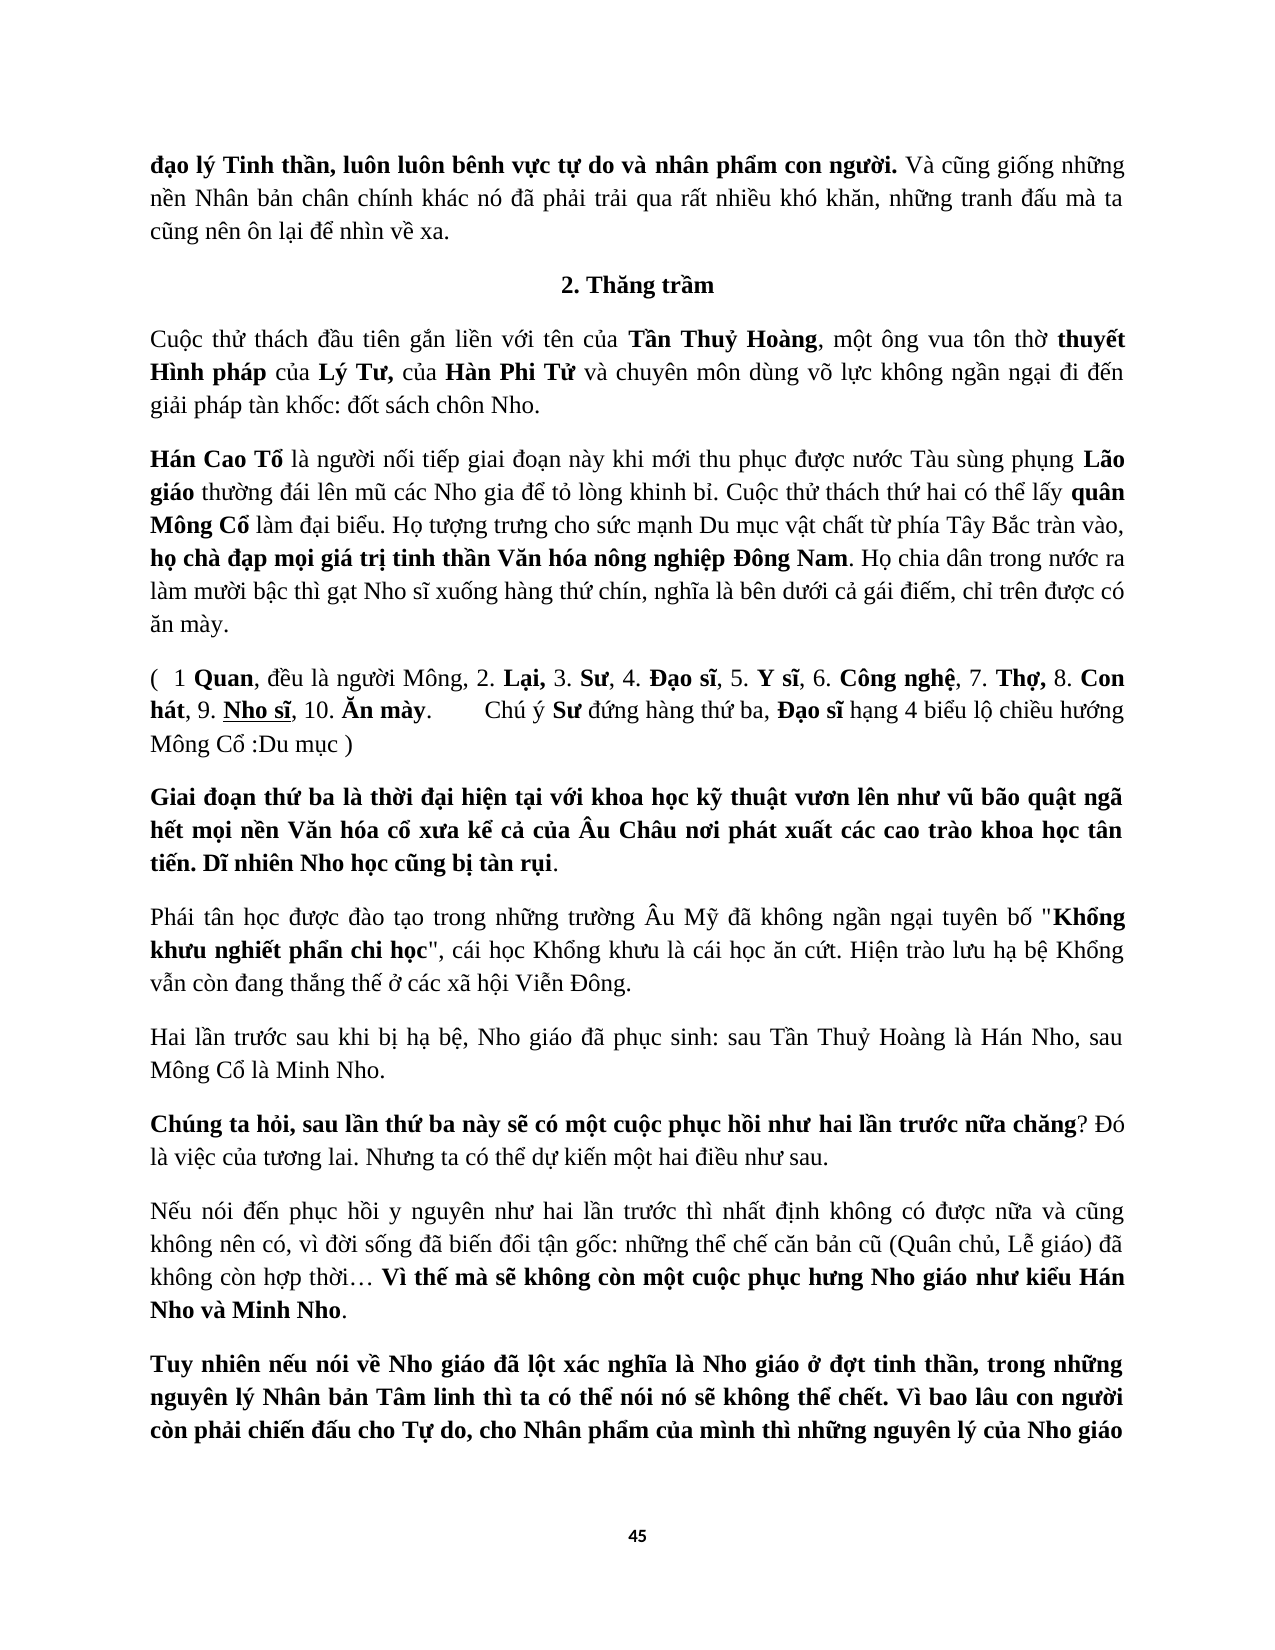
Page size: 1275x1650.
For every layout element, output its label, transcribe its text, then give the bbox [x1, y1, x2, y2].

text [150, 1349, 1125, 1444]
text Hán Cao Tổ là người nối tiếp giai đoạn này khi mới thu phục được nước Tàu sùng phụng Lão giáo thường đái lên mũ các Nho gia để tỏ lòng khinh bỉ. Cuộc thử thách thứ hai có thể lấy quân Mông Cổ làm đại biểu. Họ tượng trưng cho sức mạnh Du mục vật chất từ phía Tây Bắc tràn vào, họ chà đạp mọi giá trị tinh thần Văn hóa nông nghiệp Đông Nam. Họ chia dân trong nước ra làm mười bậc thì gạt Nho sĩ xuống hàng thứ chín, nghĩa là bên dưới cả gái điếm, chỉ trên được có ăn mày. [150, 444, 1125, 637]
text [150, 150, 1125, 245]
text Phái tân học được đào tạo trong những trường Âu Mỹ đã không ngần ngại tuyên bố "Khổng khưu nghiết phẩn chi học", cái học Khổng khưu là cái học ăn cứt. Hiện trào lưu hạ bệ Khổng vẫn còn đang thắng thế ở các xã hội Viễn Đông. [150, 902, 1125, 997]
text Chúng ta hỏi, sau lần thứ ba này sẽ có một cuộc phục hồi như hai lần trước nữa chăng? Đó là việc của tương lai. Nhưng ta có thể dự kiến một hai điều như sau. [150, 1109, 1125, 1171]
text Cuộc thử thách đầu tiên gắn liền với tên của Tần Thuỷ Hoàng, một ông vua tôn thờ thuyết Hình pháp của Lý Tư, của Hàn Phi Tử và chuyên môn dùng võ lực không ngần ngại đi đến giải pháp tàn khốc: đốt sách chôn Nho. [150, 324, 1125, 418]
text Hai lần trước sau khi bị hạ bệ, Nho giáo đã phục sinh: sau Tần Thuỷ Hoàng là Hán Nho, sau Mông Cổ là Minh Nho. [150, 1022, 1125, 1084]
text Nếu nói đến phục hồi y nguyên như hai lần trước thì nhất định không có được nữa và cũng không nên có, vì đời sống đã biến đổi tận gốc: những thể chế căn bản cũ (Quân chủ, Lễ giáo) đã không còn hợp thời… Vì thế mà sẽ không còn một cuộc phục hưng Nho giáo như kiểu Hán Nho và Minh Nho. [150, 1196, 1125, 1324]
text 2. Thăng trầm [150, 270, 1125, 299]
text ( 1 Quan, đều là người Mông, 2. Lại, 3. Sư, 4. Đạo sĩ, 5. Y sĩ, 6. Công nghệ, 7. Thợ, 8. Con hát, 9. Nho sĩ, 10. Ăn mày. Chú ý Sư đứng hàng thứ ba, Đạo sĩ hạng 4 biểu lộ chiều hướng Mông Cổ :Du mục ) [150, 663, 1125, 757]
text Giai đoạn thứ ba là thời đại hiện tại với khoa học kỹ thuật vươn lên như vũ bão quật ngã hết mọi nền Văn hóa cổ xưa kể cả của Âu Châu nơi phát xuất các cao trào khoa học tân tiến. Dĩ nhiên Nho học cũng bị tàn rụi. [150, 782, 1125, 877]
